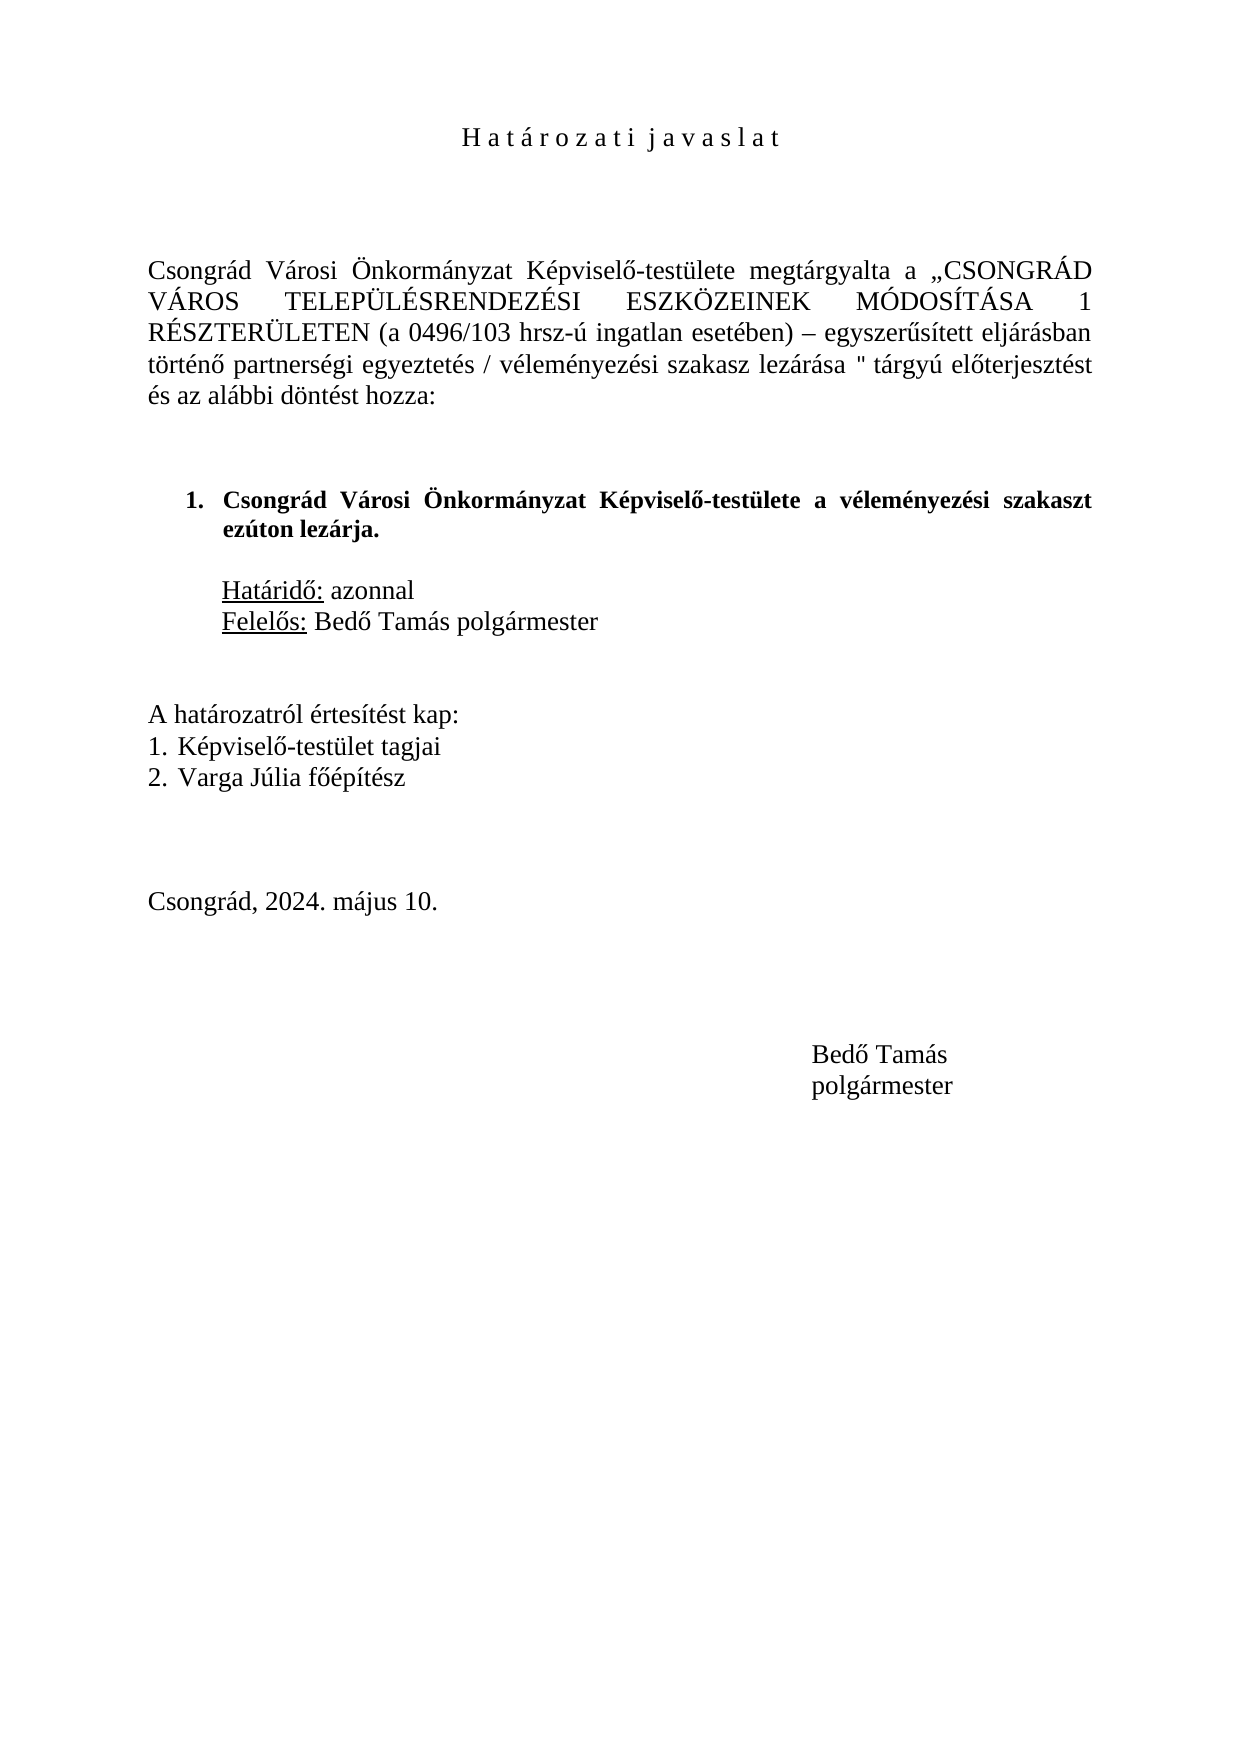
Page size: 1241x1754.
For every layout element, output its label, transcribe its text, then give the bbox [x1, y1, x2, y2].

text polgármester [443, 1069, 1093, 1100]
text Határidő: azonnal [148, 574, 1093, 605]
text Bedő Tamás [738, 1038, 1093, 1069]
text H a t á r o z a t i j a v a s l a t [148, 121, 1093, 152]
subtitle Csongrád Városi Önkormányzat Képviselő-testülete a véleményezési szakaszt ezúton lezárja. [185, 485, 1093, 543]
list Képviselő-testület tagjai [148, 730, 1093, 761]
text Felelős: Bedő Tamás polgármester [148, 605, 1093, 636]
text Csongrád, 2024. május 10. [148, 886, 1093, 917]
list Varga Júlia főépítész [148, 761, 1093, 792]
text Csongrád Városi Önkormányzat Képviselő-testülete megtárgyalta a „CSONGRÁD VÁROS TELEPÜLÉSRENDEZÉSI ESZKÖZEINEK MÓDOSÍTÁSA 1 RÉSZTERÜLETEN (a 0496/103 hrsz-ú ingatlan esetében) – egyszerűsített eljárásban történő partnerségi egyeztetés / véleményezési szakasz lezárása " tárgyú előterjesztést és az alábbi döntést hozza: [148, 254, 1093, 410]
text A határozatról értesítést kap: [148, 699, 1093, 730]
